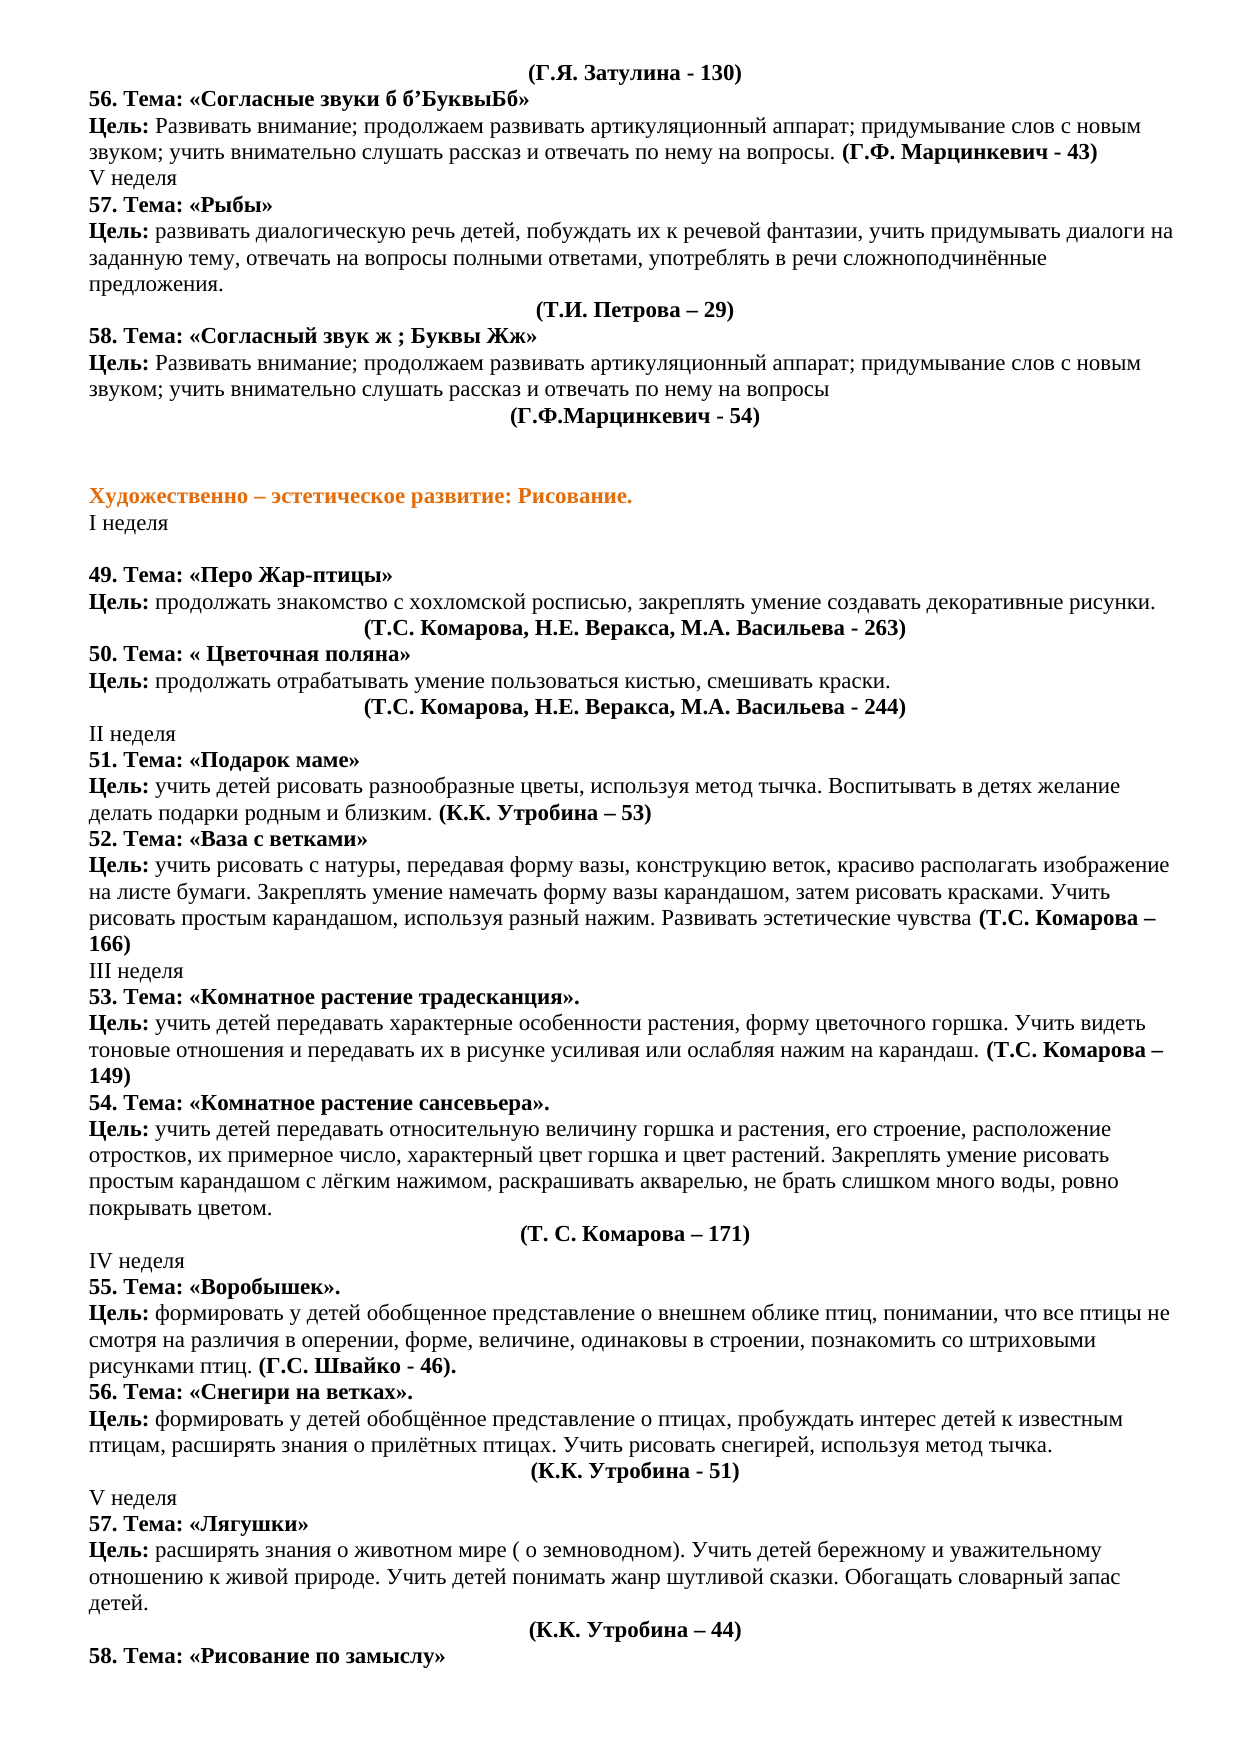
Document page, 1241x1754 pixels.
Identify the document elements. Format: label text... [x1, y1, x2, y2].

text Цель: продолжать знакомство с хохломской росписью, закреплять умение создавать декоративные рисунки. [89, 588, 1181, 614]
text 57. Тема: «Рыбы» [89, 191, 1181, 217]
text Цель: учить детей передавать относительную величину горшка и растения, его строение, расположение отростков, их примерное число, характерный цвет горшка и цвет растений. Закреплять умение рисовать простым карандашом с лёгким нажимом, раскрашивать акварелью, не брать слишком много воды, ровно покрывать цветом. [89, 1115, 1181, 1220]
text 57. Тема: «Лягушки» [89, 1510, 1181, 1537]
text III неделя [89, 957, 1181, 983]
text Художественно – эстетическое развитие: Рисование. [89, 482, 1181, 509]
text (К.К. Утробина – 44) [89, 1616, 1181, 1642]
text Цель: учить детей рисовать разнообразные цветы, используя метод тычка. Воспитывать в детях желание делать подарки родным и близким. (К.К. Утробина – 53) [89, 772, 1181, 825]
text 58. Тема: «Рисование по замыслу» [89, 1642, 1181, 1668]
text Цель: учить детей передавать характерные особенности растения, форму цветочного горшка. Учить видеть тоновые отношения и передавать их в рисунке усиливая или ослабляя нажим на карандаш. (Т.С. Комарова – 149) [89, 1009, 1181, 1088]
text (Т.С. Комарова, Н.Е. Веракса, М.А. Васильева - 263) [89, 614, 1181, 641]
text V неделя [89, 1484, 1181, 1510]
text 50. Тема: « Цветочная поляна» [89, 641, 1181, 667]
text (Г.Ф.Марцинкевич - 54) [89, 402, 1181, 428]
text 58. Тема: «Согласный звук ж ; Буквы Жж» [89, 323, 1181, 349]
text Цель: продолжать отрабатывать умение пользоваться кистью, смешивать краски. [89, 667, 1181, 693]
text IV неделя [89, 1247, 1181, 1273]
text 56. Тема: «Согласные звуки б б’БуквыБб» [89, 85, 1181, 112]
text II неделя [89, 719, 1181, 746]
text 51. Тема: «Подарок маме» [89, 746, 1181, 772]
text 55. Тема: «Воробышек». [89, 1273, 1181, 1299]
text (К.К. Утробина - 51) [89, 1457, 1181, 1484]
text Цель: расширять знания о животном мире ( о земноводном). Учить детей бережному и уважительному отношению к живой природе. Учить детей понимать жанр шутливой сказки. Обогащать словарный запас детей. [89, 1537, 1181, 1616]
text (Т.С. Комарова, Н.Е. Веракса, М.А. Васильева - 244) [89, 693, 1181, 719]
text Цель: формировать у детей обобщенное представление о внешнем облике птиц, понимании, что все птицы не смотря на различия в оперении, форме, величине, одинаковы в строении, познакомить со штриховыми рисунками птиц. (Г.С. Швайко - 46). [89, 1299, 1181, 1378]
text Цель: развивать диалогическую речь детей, побуждать их к речевой фантазии, учить придумывать диалоги на заданную тему, отвечать на вопросы полными ответами, употреблять в речи сложноподчинённые предложения. [89, 217, 1181, 296]
text I неделя [89, 509, 1181, 535]
text (Г.Я. Затулина - 130) [89, 59, 1181, 85]
text Цель: формировать у детей обобщённое представление о птицах, пробуждать интерес детей к известным птицам, расширять знания о прилётных птицах. Учить рисовать снегирей, используя метод тычка. [89, 1405, 1181, 1457]
text Цель: Развивать внимание; продолжаем развивать артикуляционный аппарат; придумывание слов с новым звуком; учить внимательно слушать рассказ и отвечать по нему на вопросы. (Г.Ф. Марцинкевич - 43) [89, 112, 1181, 164]
text (Т. С. Комарова – 171) [89, 1220, 1181, 1247]
text Цель: учить рисовать с натуры, передавая форму вазы, конструкцию веток, красиво располагать изображение на листе бумаги. Закреплять умение намечать форму вазы карандашом, затем рисовать красками. Учить рисовать простым карандашом, используя разный нажим. Развивать эстетические чувства (Т.С. Комарова – 166) [89, 851, 1181, 957]
text 49. Тема: «Перо Жар-птицы» [89, 561, 1181, 588]
text 56. Тема: «Снегири на ветках». [89, 1378, 1181, 1405]
text V неделя [89, 164, 1181, 191]
text 52. Тема: «Ваза с ветками» [89, 825, 1181, 851]
text 54. Тема: «Комнатное растение сансевьера». [89, 1088, 1181, 1115]
text 53. Тема: «Комнатное растение традесканция». [89, 983, 1181, 1009]
text (Т.И. Петрова – 29) [89, 296, 1181, 323]
